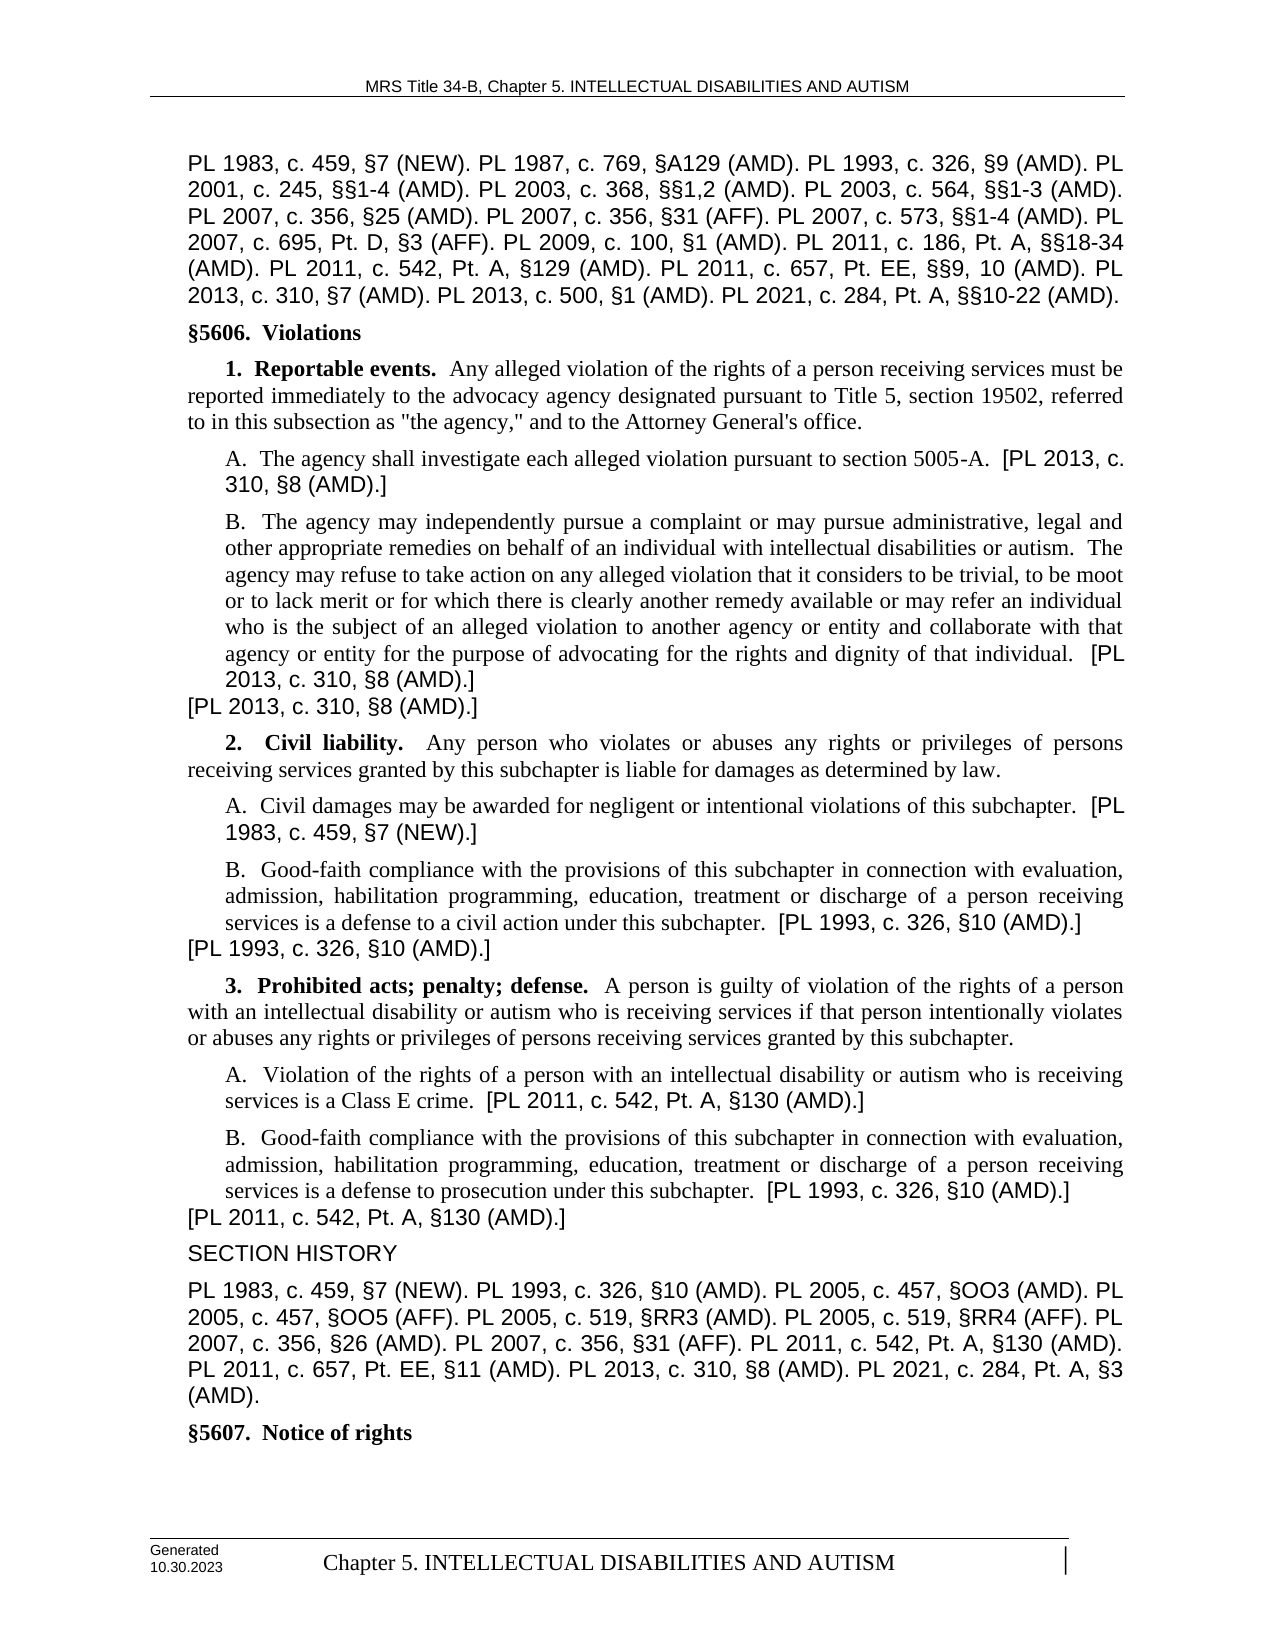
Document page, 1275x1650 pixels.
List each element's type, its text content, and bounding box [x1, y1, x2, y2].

text A. Violation of the rights of a person with an intellectual disability or autism who is receiving services is a Class E crime. [PL 2011, c. 542, Pt. A, §130 (AMD).] [225, 1061, 1125, 1114]
text [PL 1993, c. 326, §10 (AMD).] [187, 935, 1125, 961]
text B. Good-faith compliance with the provisions of this subchapter in connection with evaluation, admission, habilitation programming, education, treatment or discharge of a person receiving services is a defense to prosecution under this subchapter. [PL 1993, c. 326, §10 (AMD).] [225, 1124, 1125, 1203]
text §5607. Notice of rights [187, 1419, 1125, 1446]
text 3. Prohibited acts; penalty; defense. A person is guilty of violation of the rights of a person with an intellectual disability or autism who is receiving services if that person intentionally violates or abuses any rights or privileges of persons receiving services granted by this subchapter. [187, 972, 1125, 1051]
text 1. Reportable events. Any alleged violation of the rights of a person receiving services must be reported immediately to the advocacy agency designated pursuant to Title 5, section 19502, referred to in this subsection as "the agency," and to the Attorney General's office. [187, 355, 1125, 434]
text B. The agency may independently pursue a complaint or may pursue administrative, legal and other appropriate remedies on behalf of an individual with intellectual disabilities or autism. The agency may refuse to take action on any alleged violation that it considers to be trivial, to be moot or to lack merit or for which there is clearly another remedy available or may refer an individual who is the subject of an alleged violation to another agency or entity and collaborate with that agency or entity for the purpose of advocating for the rights and dignity of that individual. [PL 2013, c. 310, §8 (AMD).] [225, 508, 1125, 693]
text 2. Civil liability. Any person who violates or abuses any rights or privileges of persons receiving services granted by this subchapter is liable for damages as determined by law. [187, 729, 1125, 782]
text §5606. Violations [187, 318, 1125, 345]
text A. The agency shall investigate each alleged violation pursuant to section 5005‑A. [PL 2013, c. 310, §8 (AMD).] [225, 445, 1125, 498]
text PL 1983, c. 459, §7 (NEW). PL 1987, c. 769, §A129 (AMD). PL 1993, c. 326, §9 (AMD). PL 2001, c. 245, §§1-4 (AMD). PL 2003, c. 368, §§1,2 (AMD). PL 2003, c. 564, §§1-3 (AMD). PL 2007, c. 356, §25 (AMD). PL 2007, c. 356, §31 (AFF). PL 2007, c. 573, §§1-4 (AMD). PL 2007, c. 695, Pt. D, §3 (AFF). PL 2009, c. 100, §1 (AMD). PL 2011, c. 186, Pt. A, §§18-34 (AMD). PL 2011, c. 542, Pt. A, §129 (AMD). PL 2011, c. 657, Pt. EE, §§9, 10 (AMD). PL 2013, c. 310, §7 (AMD). PL 2013, c. 500, §1 (AMD). PL 2021, c. 284, Pt. A, §§10-22 (AMD). [187, 150, 1125, 308]
text [PL 2013, c. 310, §8 (AMD).] [187, 693, 1125, 719]
text B. Good-faith compliance with the provisions of this subchapter in connection with evaluation, admission, habilitation programming, education, treatment or discharge of a person receiving services is a defense to a civil action under this subchapter. [PL 1993, c. 326, §10 (AMD).] [225, 856, 1125, 935]
text PL 1983, c. 459, §7 (NEW). PL 1993, c. 326, §10 (AMD). PL 2005, c. 457, §OO3 (AMD). PL 2005, c. 457, §OO5 (AFF). PL 2005, c. 519, §RR3 (AMD). PL 2005, c. 519, §RR4 (AFF). PL 2007, c. 356, §26 (AMD). PL 2007, c. 356, §31 (AFF). PL 2011, c. 542, Pt. A, §130 (AMD). PL 2011, c. 657, Pt. EE, §11 (AMD). PL 2013, c. 310, §8 (AMD). PL 2021, c. 284, Pt. A, §3 (AMD). [187, 1277, 1125, 1409]
text A. Civil damages may be awarded for negligent or intentional violations of this subchapter. [PL 1983, c. 459, §7 (NEW).] [225, 792, 1125, 845]
text [PL 2011, c. 542, Pt. A, §130 (AMD).] [187, 1203, 1125, 1230]
text SECTION HISTORY [187, 1240, 1125, 1267]
